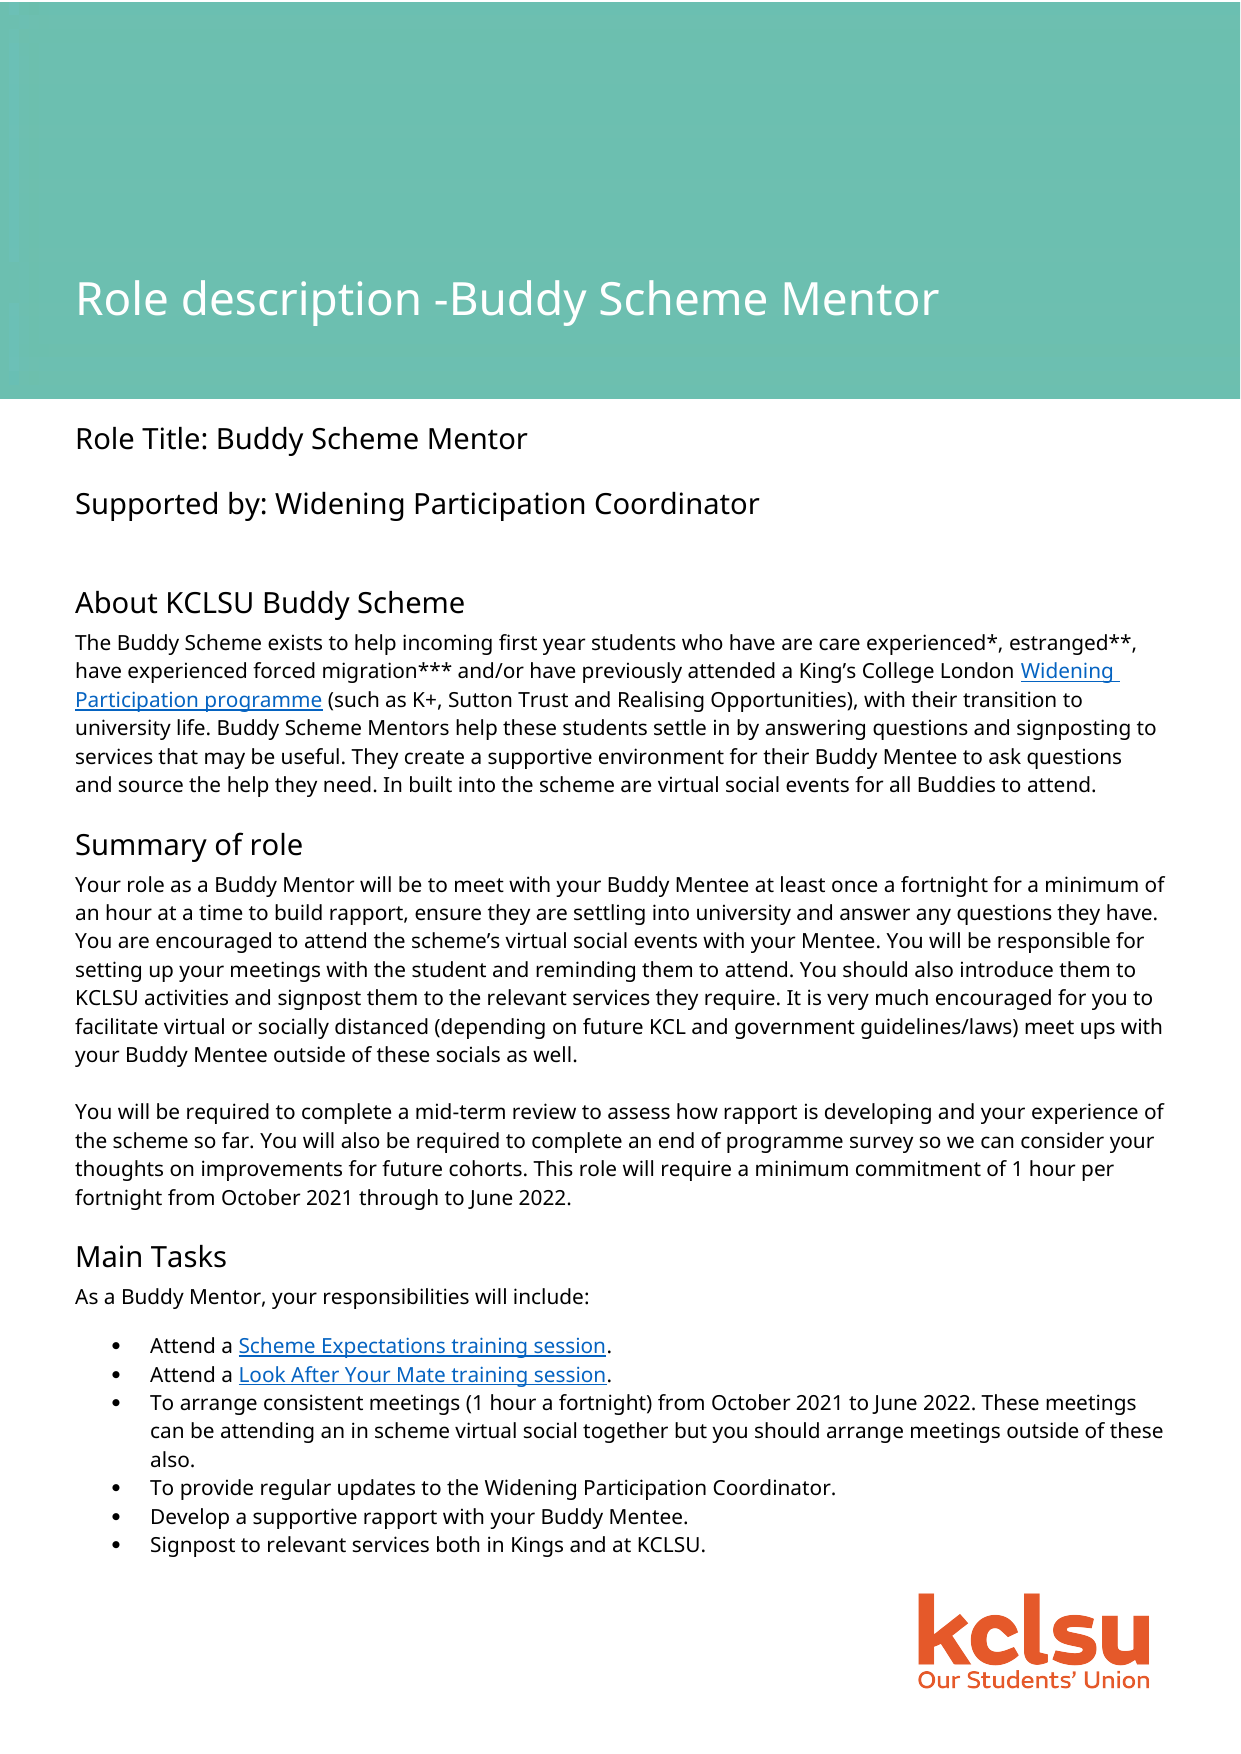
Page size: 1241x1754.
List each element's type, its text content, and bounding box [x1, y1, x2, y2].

list Attend a Scheme Expectations training session. [112, 1331, 1165, 1360]
picture [903, 1578, 1166, 1705]
list Signpost to relevant services both in Kings and at KCLSU. [112, 1530, 1165, 1559]
list Attend a Look After Your Mate training session. [112, 1360, 1165, 1388]
list To provide regular updates to the Widening Participation Coordinator. [112, 1473, 1165, 1502]
list Develop a supportive rapport with your Buddy Mentee. [112, 1502, 1165, 1530]
list To arrange consistent meetings (1 hour a fortnight) from October 2021 to June 2022. These meetings can be attending an in scheme virtual social together but you should arrange meetings outside of these also. [112, 1388, 1165, 1473]
subtitle Role description -Buddy Scheme Mentor [75, 204, 1165, 328]
picture [0, 2, 1241, 399]
subtitle Supported by: Widening Participation Coordinator [75, 483, 1165, 523]
text The Buddy Scheme exists to help incoming first year students who have are care experienced*, estranged**, have experienced forced migration*** and/or have previously attended a King’s College London Widening Participation programme (such as K+, Sutton Trust and Realising Opportunities), with their transition to university life. Buddy Scheme Mentors help these students settle in by answering questions and signposting to services that may be useful. They create a supportive environment for their Buddy Mentee to ask questions and source the help they need. In built into the scheme are virtual social events for all Buddies to attend. [75, 628, 1165, 799]
subtitle Main Tasks [75, 1236, 1165, 1276]
subtitle Role Title: Buddy Scheme Mentor [75, 418, 1165, 458]
text Your role as a Buddy Mentor will be to meet with your Buddy Mentee at least once a fortnight for a minimum of an hour at a time to build rapport, ensure they are settling into university and answer any questions they have. You are encouraged to attend the scheme’s virtual social events with your Mentee. You will be responsible for setting up your meetings with the student and reminding them to attend. You should also introduce them to KCLSU activities and signpost them to the relevant services they require. It is very much encouraged for you to facilitate virtual or socially distanced (depending on future KCL and government guidelines/laws) meet ups with your Buddy Mentee outside of these socials as well. You will be required to complete a mid-term review to assess how rapport is developing and your experience of the scheme so far. You will also be required to complete an end of programme survey so we can consider your thoughts on improvements for future cohorts. This role will require a minimum commitment of 1 hour per fortnight from October 2021 through to June 2022. [75, 870, 1165, 1211]
subtitle Summary of role [75, 824, 1165, 863]
subtitle About KCLSU Buddy Scheme [75, 582, 1165, 622]
text As a Buddy Mentor, your responsibilities will include: [75, 1282, 1165, 1310]
